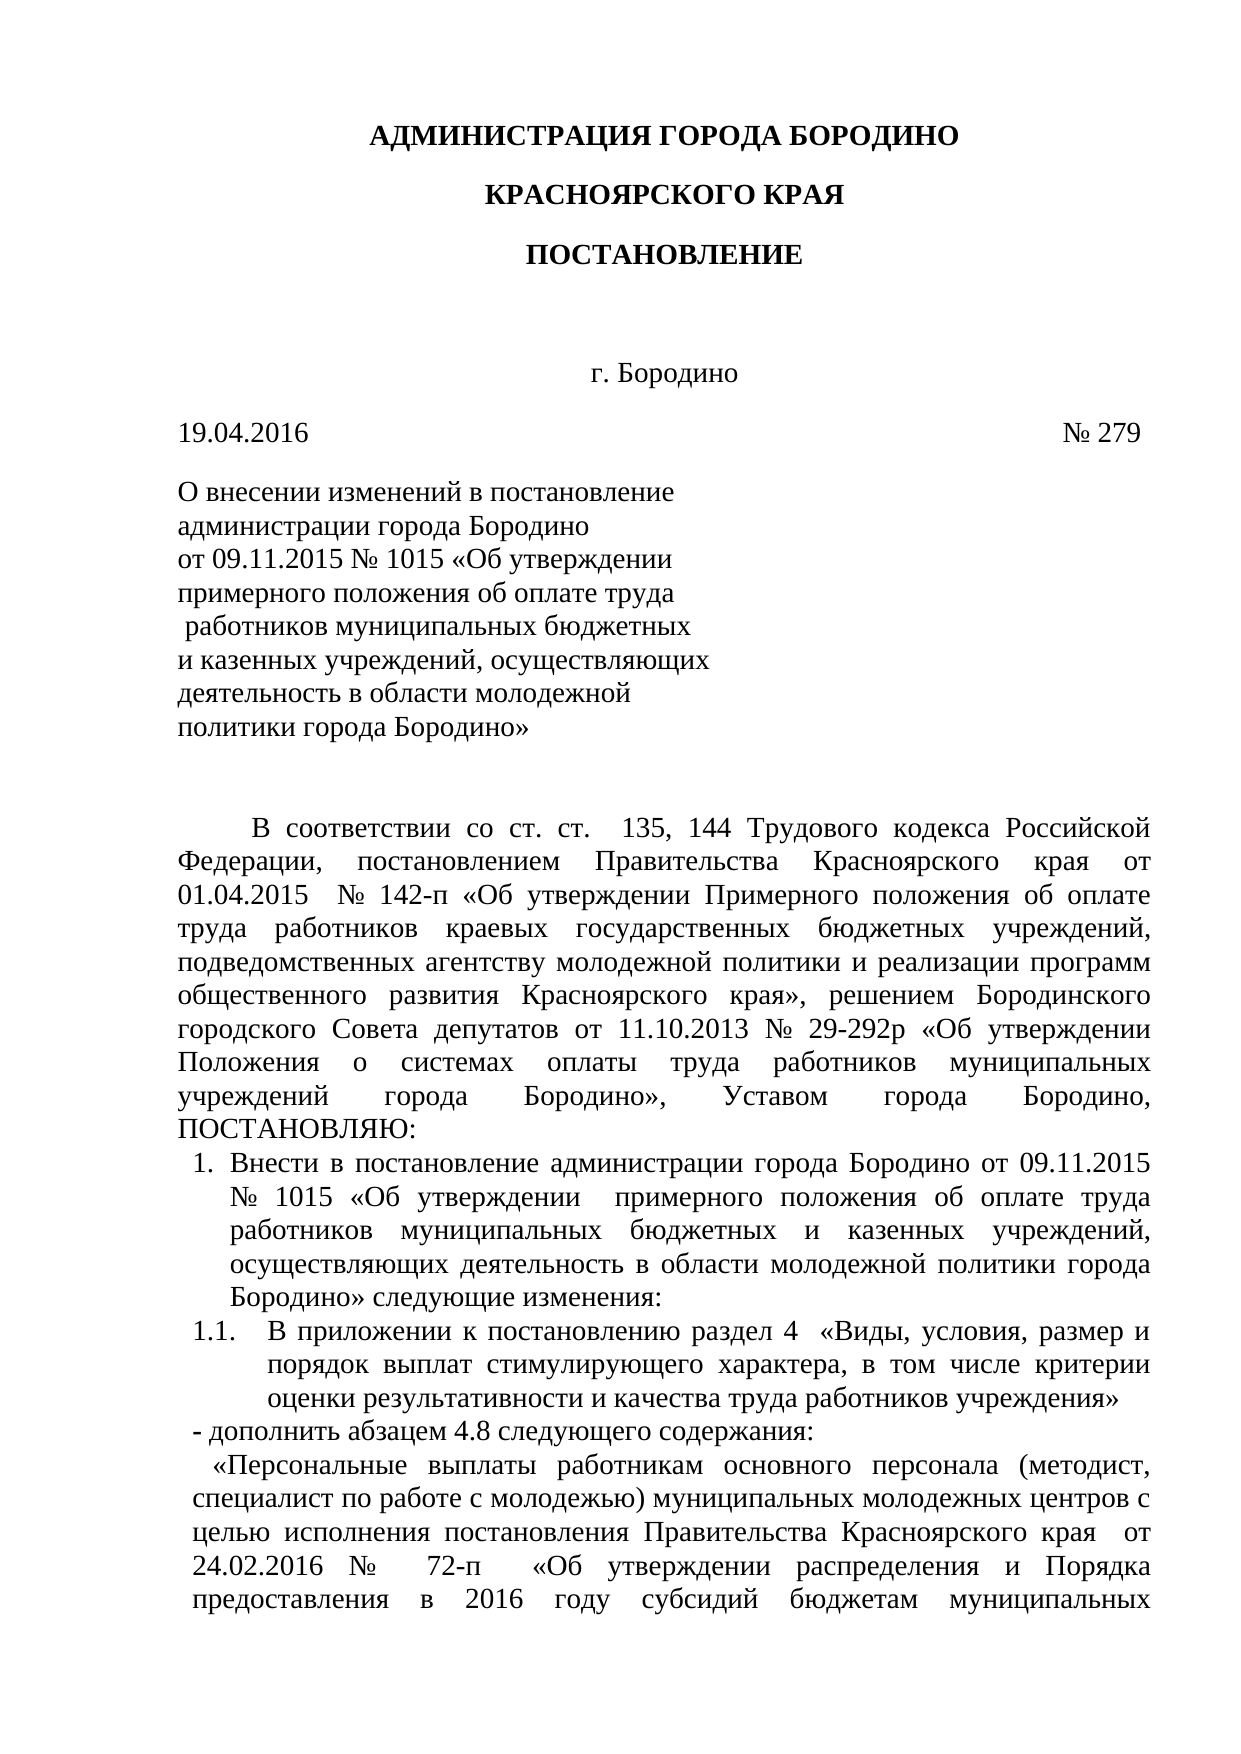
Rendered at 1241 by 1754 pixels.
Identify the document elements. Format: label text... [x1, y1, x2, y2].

text О внесении изменений в постановление [177, 474, 1152, 508]
list Внести в постановление администрации города Бородино от 09.11.2015 № 1015 «Об утверждении примерного положения об оплате труда работников муниципальных бюджетных и казенных учреждений, осуществляющих деятельность в области молодежной политики города Бородино» следующие изменения: [192, 1145, 1152, 1313]
text АДМИНИСТРАЦИЯ ГОРОДА БОРОДИНО [177, 118, 1152, 152]
text администрации города Бородино [177, 508, 1152, 541]
text ПОСТАНОВЛЕНИЕ [177, 237, 1152, 270]
text работников муниципальных бюджетных [177, 608, 1152, 642]
text примерного положения об оплате труда [177, 575, 1152, 608]
text КРАСНОЯРСКОГО КРАЯ [177, 177, 1152, 211]
text политики города Бородино» [177, 709, 1152, 743]
text деятельность в области молодежной [177, 676, 1152, 709]
text и казенных учреждений, осуществляющих [177, 642, 1152, 676]
list В приложении к постановлению раздел 4 «Виды, условия, размер и порядок выплат стимулирующего характера, в том числе критерии оценки результативности и качества труда работников учреждения» [192, 1313, 1152, 1413]
text - дополнить абзацем 4.8 следующего содержания: [192, 1413, 1152, 1447]
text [192, 1447, 1152, 1615]
text г. Бородино [177, 356, 1152, 389]
text от 09.11.2015 № 1015 «Об утверждении [177, 541, 1152, 575]
text 19.04.2016 № 279 [177, 415, 1152, 448]
text В соответствии со ст. ст. 135, 144 Трудового кодекса Российской Федерации, постановлением Правительства Красноярского края от 01.04.2015 № 142-п «Об утверждении Примерного положения об оплате труда работников краевых государственных бюджетных учреждений, подведомственных агентству молодежной политики и реализации программ общественного развития Красноярского края», решением Бородинского городского Совета депутатов от 11.10.2013 № 29-292р «Об утверждении Положения о системах оплаты труда работников муниципальных учреждений города Бородино», Уставом города Бородино, ПОСТАНОВЛЯЮ: [177, 810, 1152, 1145]
